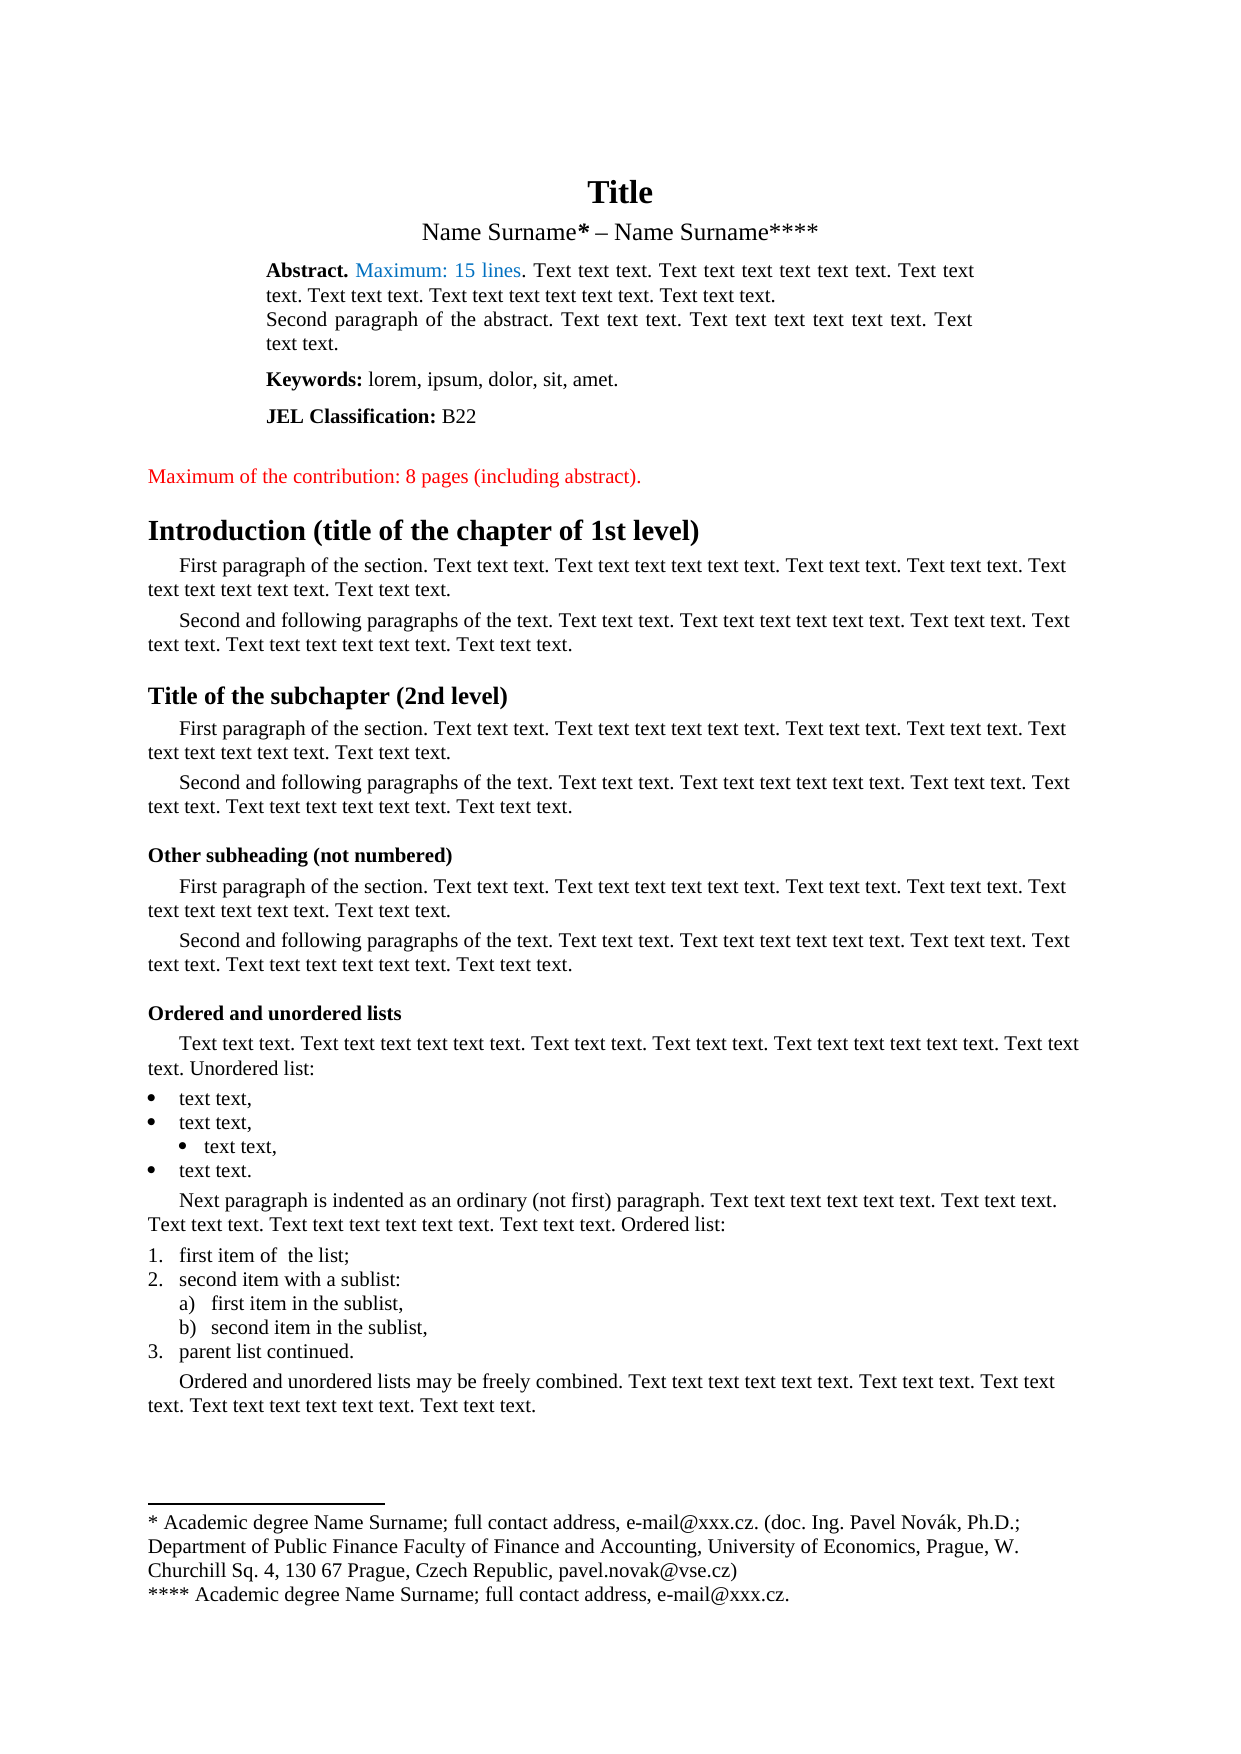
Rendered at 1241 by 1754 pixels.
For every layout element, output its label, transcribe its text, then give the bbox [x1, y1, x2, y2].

text Ordered and unordered lists may be freely combined. Text text text text text text. Text text text. Text text text. Text text text text text text. Text text text. [148, 1369, 1093, 1417]
list first item of the list; [148, 1243, 1093, 1267]
list first item in the sublist, [179, 1291, 1093, 1315]
text Second and following paragraphs of the text. Text text text. Text text text text text text. Text text text. Text text text. Text text text text text text. Text text text. [148, 928, 1093, 976]
text Maximum of the contribution: 8 pages (including abstract). [148, 464, 1093, 488]
list text text. [148, 1158, 1093, 1182]
text First paragraph of the section. Text text text. Text text text text text text. Text text text. Text text text. Text text text text text text. Text text text. [148, 873, 1093, 922]
list text text, [179, 1134, 1093, 1158]
list text text, [148, 1086, 1093, 1110]
text Next paragraph is indented as an ordinary (not first) paragraph. Text text text text text text. Text text text. Text text text. Text text text text text text. Text text text. Ordered list: [148, 1188, 1093, 1236]
subtitle Introduction (title of the chapter of 1st level) [148, 513, 1093, 547]
text Name Surname* – Name Surname** [266, 217, 974, 246]
title Title [148, 173, 1093, 211]
list text text, [148, 1110, 1093, 1134]
text Second paragraph of the abstract. Text text text. Text text text text text text. Text text text. [266, 307, 974, 355]
list second item in the sublist, [179, 1315, 1093, 1339]
text Abstract. Maximum: 15 lines. Text text text. Text text text text text text. Text text text. Text text text. Text text text text text text. Text text text. [266, 258, 974, 307]
list parent list continued. [148, 1339, 1093, 1363]
text JEL Classification: B22 [266, 404, 974, 428]
text Second and following paragraphs of the text. Text text text. Text text text text text text. Text text text. Text text text. Text text text text text text. Text text text. [148, 608, 1093, 656]
text Second and following paragraphs of the text. Text text text. Text text text text text text. Text text text. Text text text. Text text text text text text. Text text text. [148, 770, 1093, 818]
subtitle Other subheading (not numbered) [148, 843, 1093, 867]
text First paragraph of the section. Text text text. Text text text text text text. Text text text. Text text text. Text text text text text text. Text text text. [148, 553, 1093, 601]
list second item with a sublist: [148, 1267, 1093, 1291]
text Text text text. Text text text text text text. Text text text. Text text text. Text text text text text text. Text text text. Unordered list: [148, 1031, 1093, 1079]
subtitle Ordered and unordered lists [148, 1001, 1093, 1025]
text Keywords: lorem, ipsum, dolor, sit, amet. [266, 367, 974, 391]
text First paragraph of the section. Text text text. Text text text text text text. Text text text. Text text text. Text text text text text text. Text text text. [148, 716, 1093, 764]
subtitle Title of the subchapter (2nd level) [148, 681, 1093, 709]
